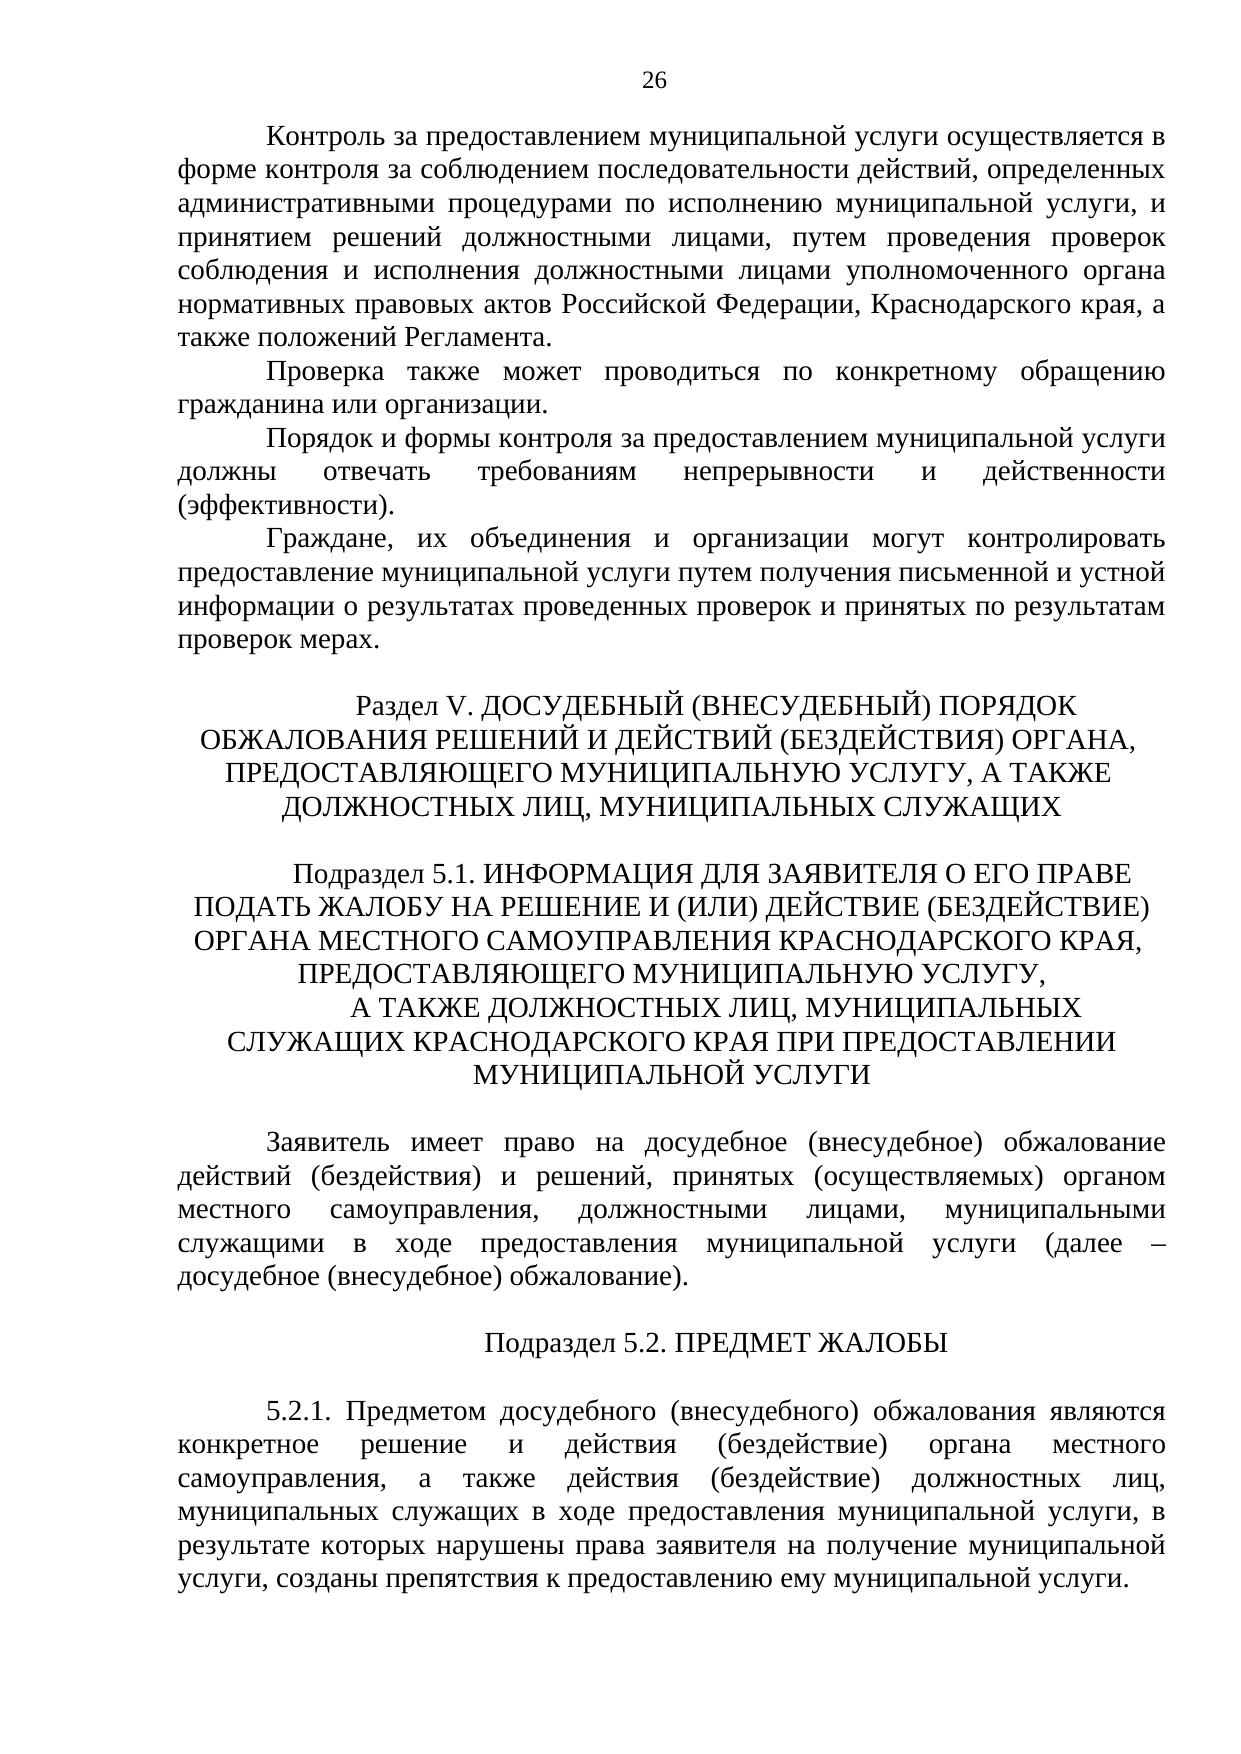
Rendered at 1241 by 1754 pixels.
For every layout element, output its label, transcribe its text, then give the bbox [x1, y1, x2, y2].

text Проверка также может проводиться по конкретному обращению гражданина или организации. [177, 353, 1167, 420]
text Контроль за предоставлением муниципальной услуги осуществляется в форме контроля за соблюдением последовательности действий, определенных административными процедурами по исполнению муниципальной услуги, и принятием решений должностными лицами, путем проведения проверок соблюдения и исполнения должностными лицами уполномоченного органа нормативных правовых актов Российской Федерации, Краснодарского края, а также положений Регламента. [177, 118, 1167, 353]
text Граждане, их объединения и организации могут контролировать предоставление муниципальной услуги путем получения письменной и устной информации о результатах проведенных проверок и принятых по результатам проверок мерах. [177, 521, 1167, 655]
text Раздел V. ДОСУДЕБНЫЙ (ВНЕСУДЕБНЫЙ) ПОРЯДОК ОБЖАЛОВАНИЯ РЕШЕНИЙ И ДЕЙСТВИЙ (БЕЗДЕЙСТВИЯ) ОРГАНА, ПРЕДОСТАВЛЯЮЩЕГО МУНИЦИПАЛЬНУЮ УСЛУГУ, А ТАКЖЕ ДОЛЖНОСТНЫХ ЛИЦ, МУНИЦИПАЛЬНЫХ СЛУЖАЩИХ [177, 688, 1167, 822]
text Заявитель имеет право на досудебное (внесудебное) обжалование действий (бездействия) и решений, принятых (осуществляемых) органом местного самоуправления, должностными лицами, муниципальными служащими в ходе предоставления муниципальной услуги (далее – досудебное (внесудебное) обжалование). [177, 1124, 1167, 1292]
text 5.2.1. Предметом досудебного (внесудебного) обжалования являются конкретное решение и действия (бездействие) органа местного самоуправления, а также действия (бездействие) должностных лиц, муниципальных служащих в ходе предоставления муниципальной услуги, в результате которых нарушены права заявителя на получение муниципальной услуги, созданы препятствия к предоставлению ему муниципальной услуги. [177, 1393, 1167, 1594]
text Порядок и формы контроля за предоставлением муниципальной услуги должны отвечать требованиям непрерывности и действенности (эффективности). [177, 420, 1167, 521]
text А ТАКЖЕ ДОЛЖНОСТНЫХ ЛИЦ, МУНИЦИПАЛЬНЫХ СЛУЖАЩИХ КРАСНОДАРСКОГО КРАЯ ПРИ ПРЕДОСТАВЛЕНИИ МУНИЦИПАЛЬНОЙ УСЛУГИ [177, 990, 1167, 1091]
text Подраздел 5.2. ПРЕДМЕТ ЖАЛОБЫ [177, 1326, 1167, 1359]
text Подраздел 5.1. ИНФОРМАЦИЯ ДЛЯ ЗАЯВИТЕЛЯ О ЕГО ПРАВЕ ПОДАТЬ ЖАЛОБУ НА РЕШЕНИЕ И (ИЛИ) ДЕЙСТВИЕ (БЕЗДЕЙСТВИЕ) ОРГАНА МЕСТНОГО САМОУПРАВЛЕНИЯ КРАСНОДАРСКОГО КРАЯ, ПРЕДОСТАВЛЯЮЩЕГО МУНИЦИПАЛЬНУЮ УСЛУГУ, [177, 856, 1167, 990]
